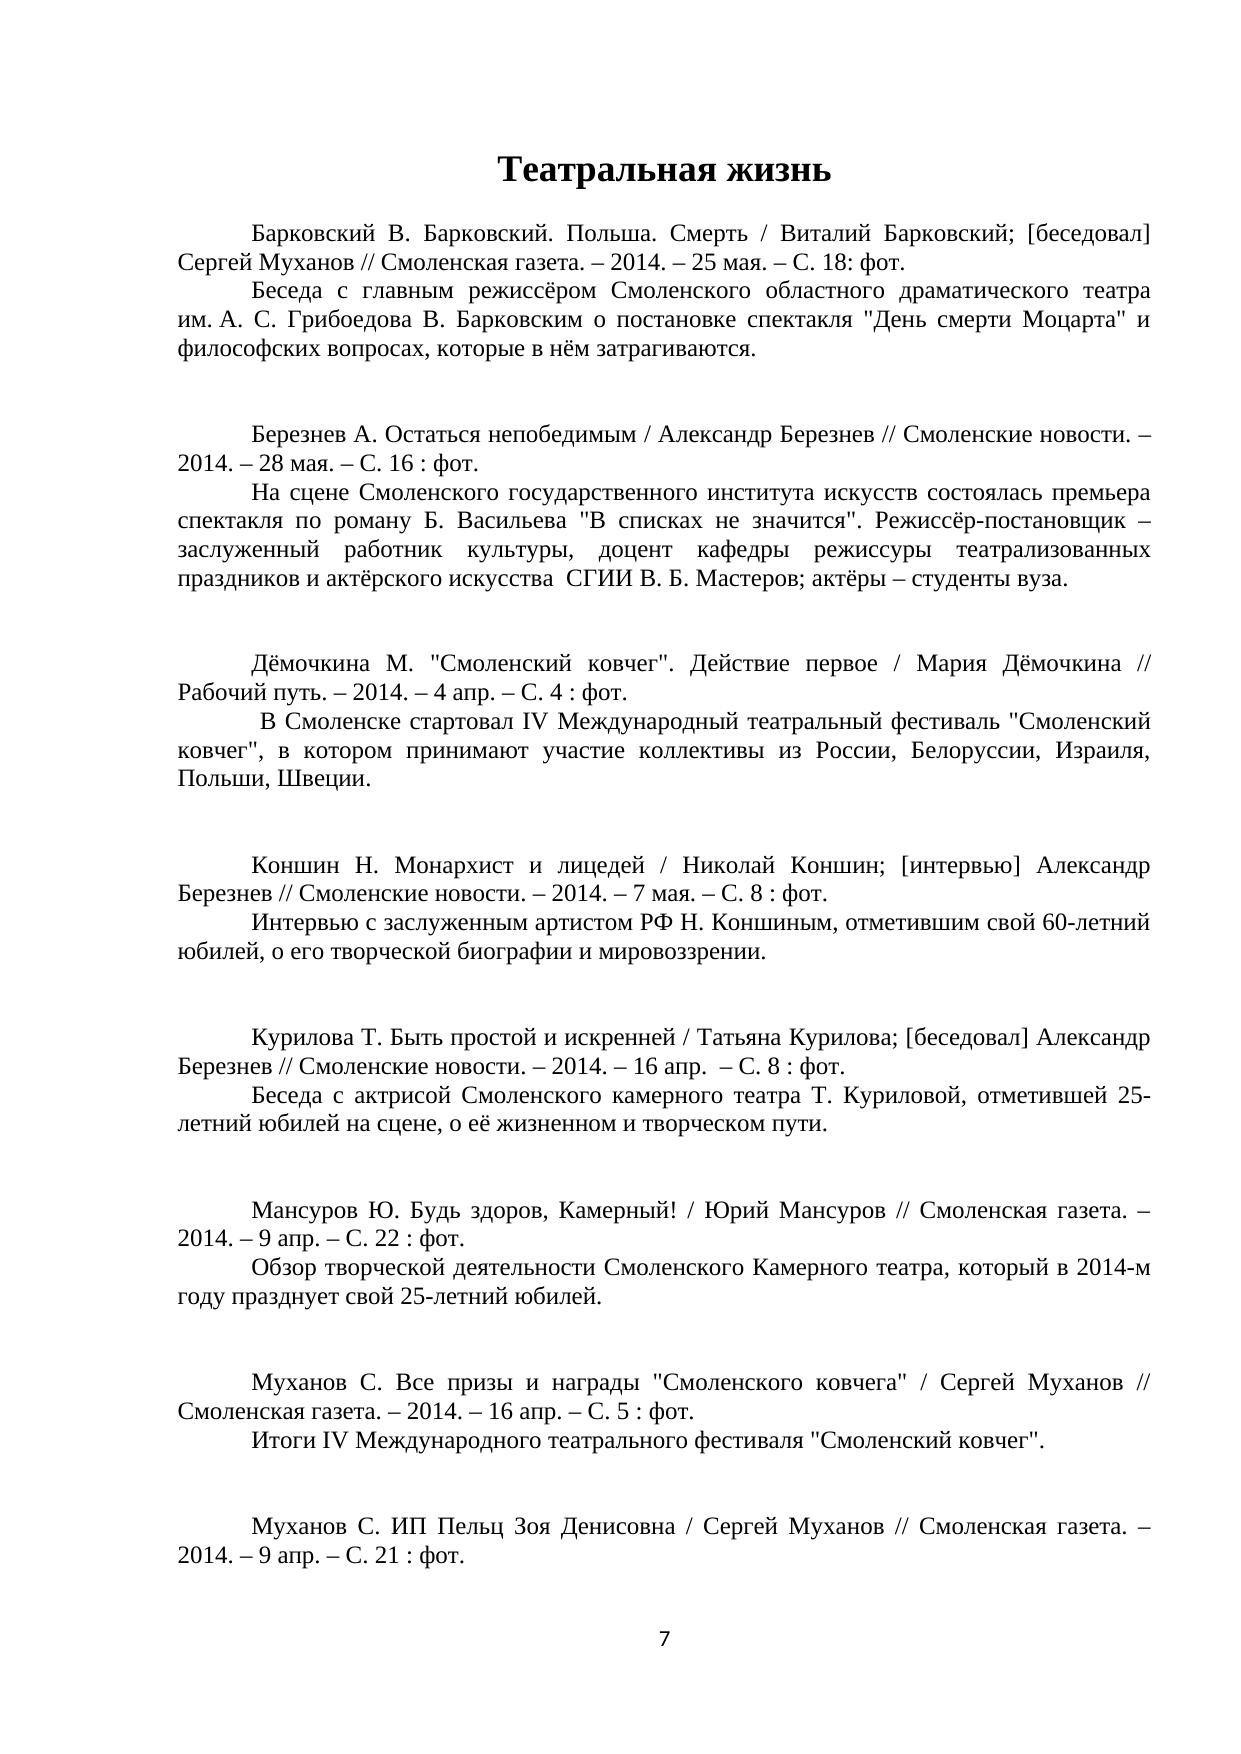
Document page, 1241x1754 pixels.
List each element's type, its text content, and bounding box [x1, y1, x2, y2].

text Березнев А. Остаться непобедимым / Александр Березнев // Смоленские новости. – 2014. – 28 мая. – С. 16 : фот. [177, 419, 1152, 477]
text Муханов С. Все призы и награды "Смоленского ковчега" / Сергей Муханов // Смоленская газета. – 2014. – 16 апр. – С. 5 : фот. [177, 1367, 1152, 1425]
text Итоги IV Международного театрального фестиваля "Смоленский ковчег". [177, 1425, 1152, 1453]
text Дёмочкина М. "Смоленский ковчег". Действие первое / Мария Дёмочкина // Рабочий путь. – 2014. – 4 апр. – С. 4 : фот. [177, 648, 1152, 706]
text Барковский В. Барковский. Польша. Смерть / Виталий Барковский; [беседовал] Сергей Муханов // Смоленская газета. – 2014. – 25 мая. – С. 18: фот. [177, 218, 1152, 276]
text Курилова Т. Быть простой и искренней / Татьяна Курилова; [беседовал] Александр Березнев // Смоленские новости. – 2014. – 16 апр. – С. 8 : фот. [177, 1022, 1152, 1080]
text На сцене Смоленского государственного института искусств состоялась премьера спектакля по роману Б. Васильева "В списках не значится". Режиссёр-постановщик – заслуженный работник культуры, доцент кафедры режиссуры театрализованных праздников и актёрского искусства СГИИ В. Б. Мастеров; актёры – студенты вуза. [177, 477, 1152, 592]
text Беседа с актрисой Смоленского камерного театра Т. Куриловой, отметившей 25-летний юбилей на сцене, о её жизненном и творческом пути. [177, 1080, 1152, 1137]
text Беседа с главным режиссёром Смоленского областного драматического театра им. А. С. Грибоедова В. Барковским о постановке спектакля "День смерти Моцарта" и философских вопросах, которые в нём затрагиваются. [177, 276, 1152, 362]
text Муханов С. ИП Пельц Зоя Денисовна / Сергей Муханов // Смоленская газета. – 2014. – 9 апр. – С. 21 : фот. [177, 1511, 1152, 1568]
text В Смоленске стартовал IV Международный театральный фестиваль "Смоленский ковчег", в котором принимают участие коллективы из России, Белоруссии, Израиля, Польши, Швеции. [177, 706, 1152, 792]
text Театральная жизнь [177, 147, 1152, 190]
text Обзор творческой деятельности Смоленского Камерного театра, который в 2014-м году празднует свой 25-летний юбилей. [177, 1252, 1152, 1310]
text Интервью с заслуженным артистом РФ Н. Коншиным, отметившим свой 60-летний юбилей, о его творческой биографии и мировоззрении. [177, 907, 1152, 965]
text Коншин Н. Монархист и лицедей / Николай Коншин; [интервью] Александр Березнев // Смоленские новости. – 2014. – 7 мая. – С. 8 : фот. [177, 850, 1152, 907]
text Мансуров Ю. Будь здоров, Камерный! / Юрий Мансуров // Смоленская газета. – 2014. – 9 апр. – С. 22 : фот. [177, 1195, 1152, 1252]
